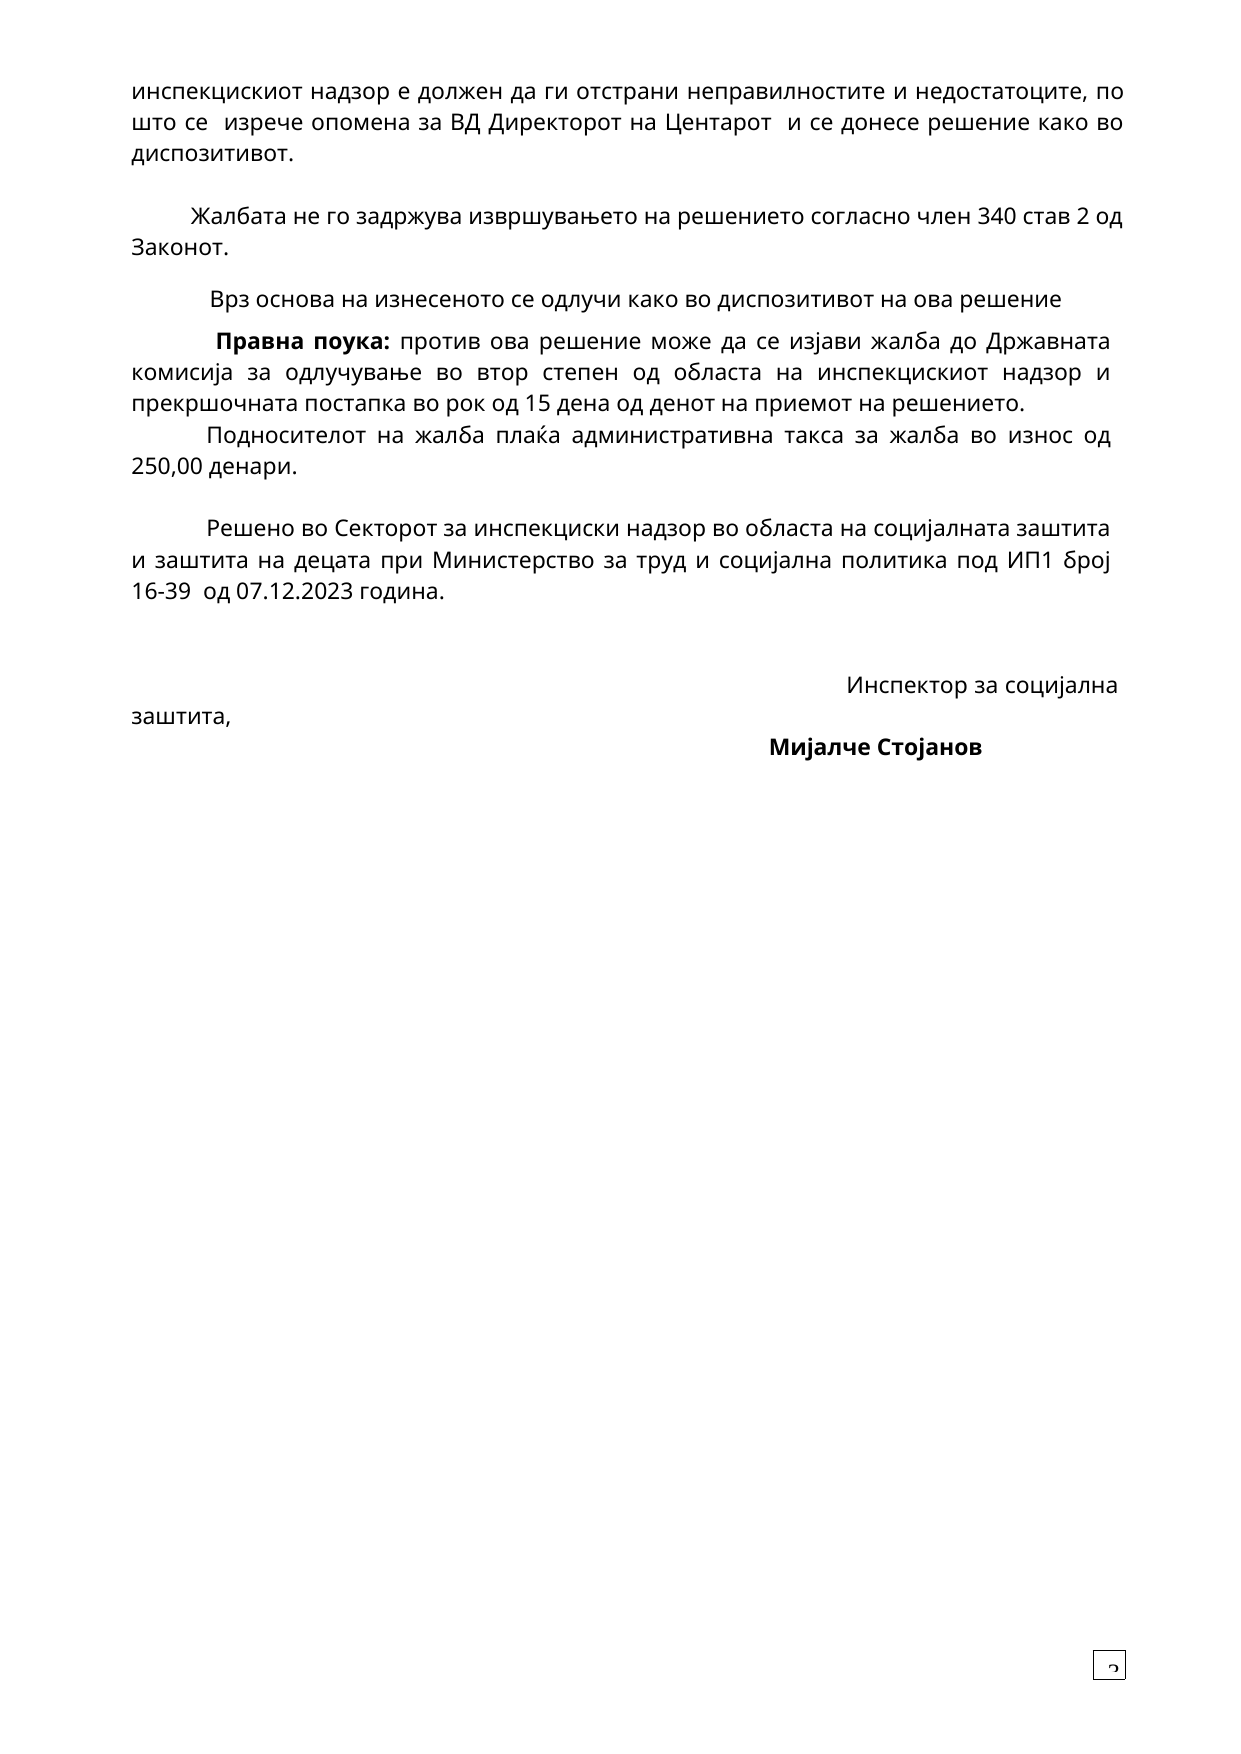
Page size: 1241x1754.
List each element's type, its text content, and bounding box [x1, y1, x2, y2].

text Подносителот на жалба плаќа административна такса за жалба во износ од 250,00 денари. [131, 419, 1112, 481]
text Правна поука: против ова решение може да се изјави жалба до Државната комисија за одлучување во втор степен од областа на инспекцискиот надзор и прекршочната постапка во рок од 15 дена од денот на приемот на решението. [131, 325, 1112, 419]
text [131, 75, 1125, 169]
list Врз основа на изнесеното се одлучи како во диспозитивот на ова решение [131, 283, 1125, 314]
text Решено во Секторот за инспекциски надзор во областа на социјалната заштита и заштита на децата при Министерство за труд и социјална политика под ИП1 број 16-39 од 07.12.2023 година. [131, 512, 1112, 606]
text Инспектор за социјална заштита, [131, 669, 1125, 731]
text Мијалче Стојанов [131, 731, 1125, 762]
text Жалбата не го задржува извршувањето на решението согласно член 340 став 2 од Законот. [131, 200, 1125, 262]
